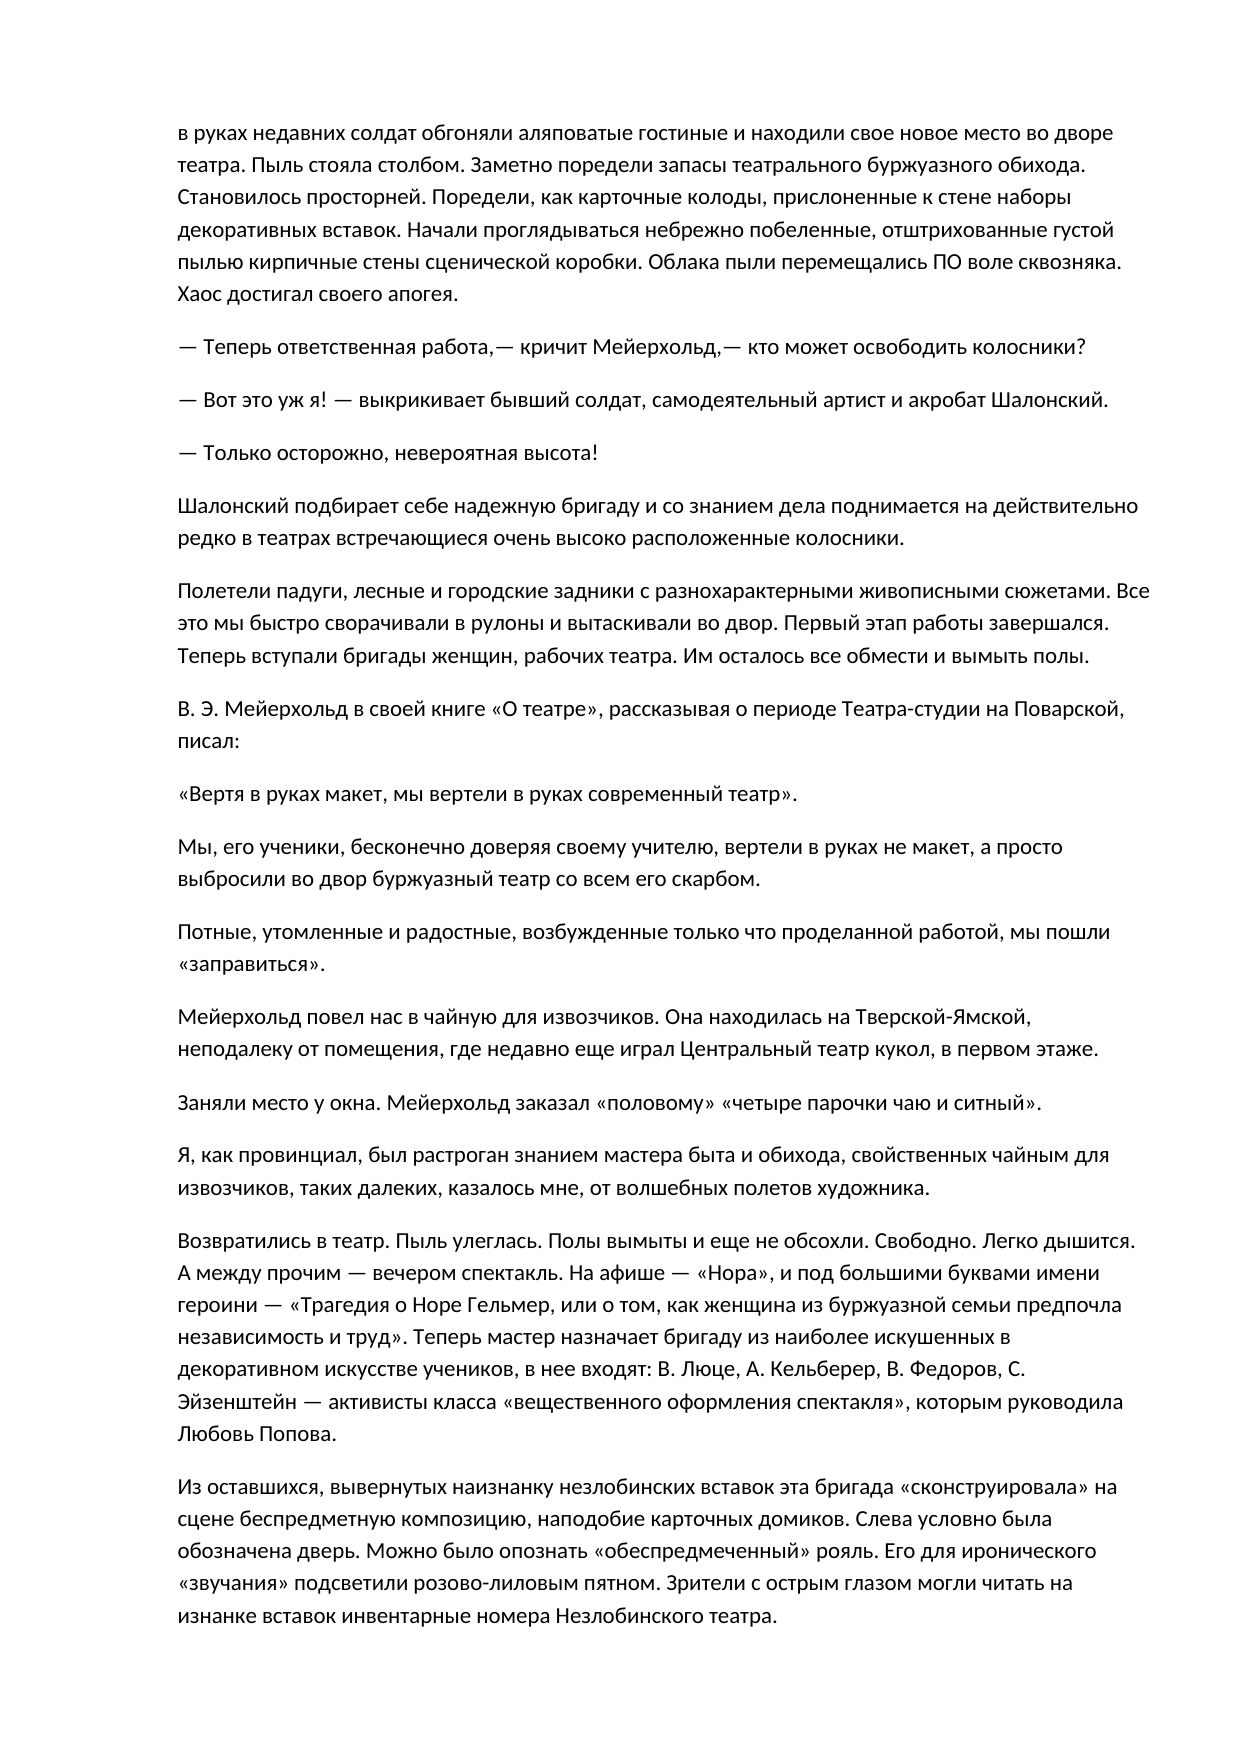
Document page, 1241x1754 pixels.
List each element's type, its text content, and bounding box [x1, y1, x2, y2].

text Возвратились в театр. Пыль улеглась. Полы вымыты и еще не обсохли. Свободно. Легко дышится. А между прочим — вечером спектакль. На афише — «Нора», и под большими буквами имени героини — «Трагедия о Норе Гельмер, или о том, как женщина из буржуазной семьи предпочла независимость и труд». Теперь мастер назначает бригаду из наиболее искушенных в декоративном искусстве учеников, в нее входят: В. Люце, А. Кельберер, В. Федоров, С. Эйзенштейн — активисты класса «вещественного оформления спектакля», которым руководила Любовь Попова. [177, 1226, 1152, 1447]
text Мы, его ученики, бесконечно доверяя своему учителю, вертели в руках не макет, а просто выбросили во двор буржуазный театр со всем его скарбом. [177, 832, 1152, 892]
text — Только осторожно, невероятная высота! [177, 438, 1152, 466]
text Полетели падуги, лесные и городские задники с разнохарактерными живописными сюжетами. Все это мы быстро сворачивали в рулоны и вытаскивали во двор. Первый этап работы завершался. Теперь вступали бригады женщин, рабочих театра. Им осталось все обмести и вымыть полы. [177, 576, 1152, 669]
text — Вот это уж я! — выкрикивает бывший солдат, самодеятельный артист и акробат Шалонский. [177, 385, 1152, 413]
text Я, как провинциал, был растроган знанием мастера быта и обихода, свойственных чайным для извозчиков, таких далеких, казалось мне, от волшебных полетов художника. [177, 1141, 1152, 1201]
text Потные, утомленные и радостные, возбужденные только что проделанной работой, мы пошли «заправиться». [177, 917, 1152, 977]
text Мейерхольд повел нас в чайную для извозчиков. Она находилась на Тверской-Ямской, неподалеку от помещения, где недавно еще играл Центральный театр кукол, в первом этаже. [177, 1002, 1152, 1063]
text В. Э. Мейерхольд в своей книге «О театре», рассказывая о периоде Театра-студии на Поварской, писал: [177, 694, 1152, 754]
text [177, 118, 1152, 307]
text Шалонский подбирает себе надежную бригаду и со знанием дела поднимается на действительно редко в театрах встречающиеся очень высоко расположенные колосники. [177, 491, 1152, 551]
text Заняли место у окна. Мейерхольд заказал «половому» «четыре парочки чаю и ситный». [177, 1088, 1152, 1116]
text «Вертя в руках макет, мы вертели в руках современный театр». [177, 779, 1152, 807]
text Из оставшихся, вывернутых наизнанку незлобинских вставок эта бригада «сконструировала» на сцене беспредметную композицию, наподобие карточных домиков. Слева условно была обозначена дверь. Можно было опознать «обеспредмеченный» рояль. Его для иронического «звучания» подсветили розово-лиловым пятном. Зрители с острым глазом могли читать на изнанке вставок инвентарные номера Незлобинского театра. [177, 1472, 1152, 1629]
text — Теперь ответственная работа,— кричит Мейерхольд,— кто может освободить колосники? [177, 332, 1152, 360]
